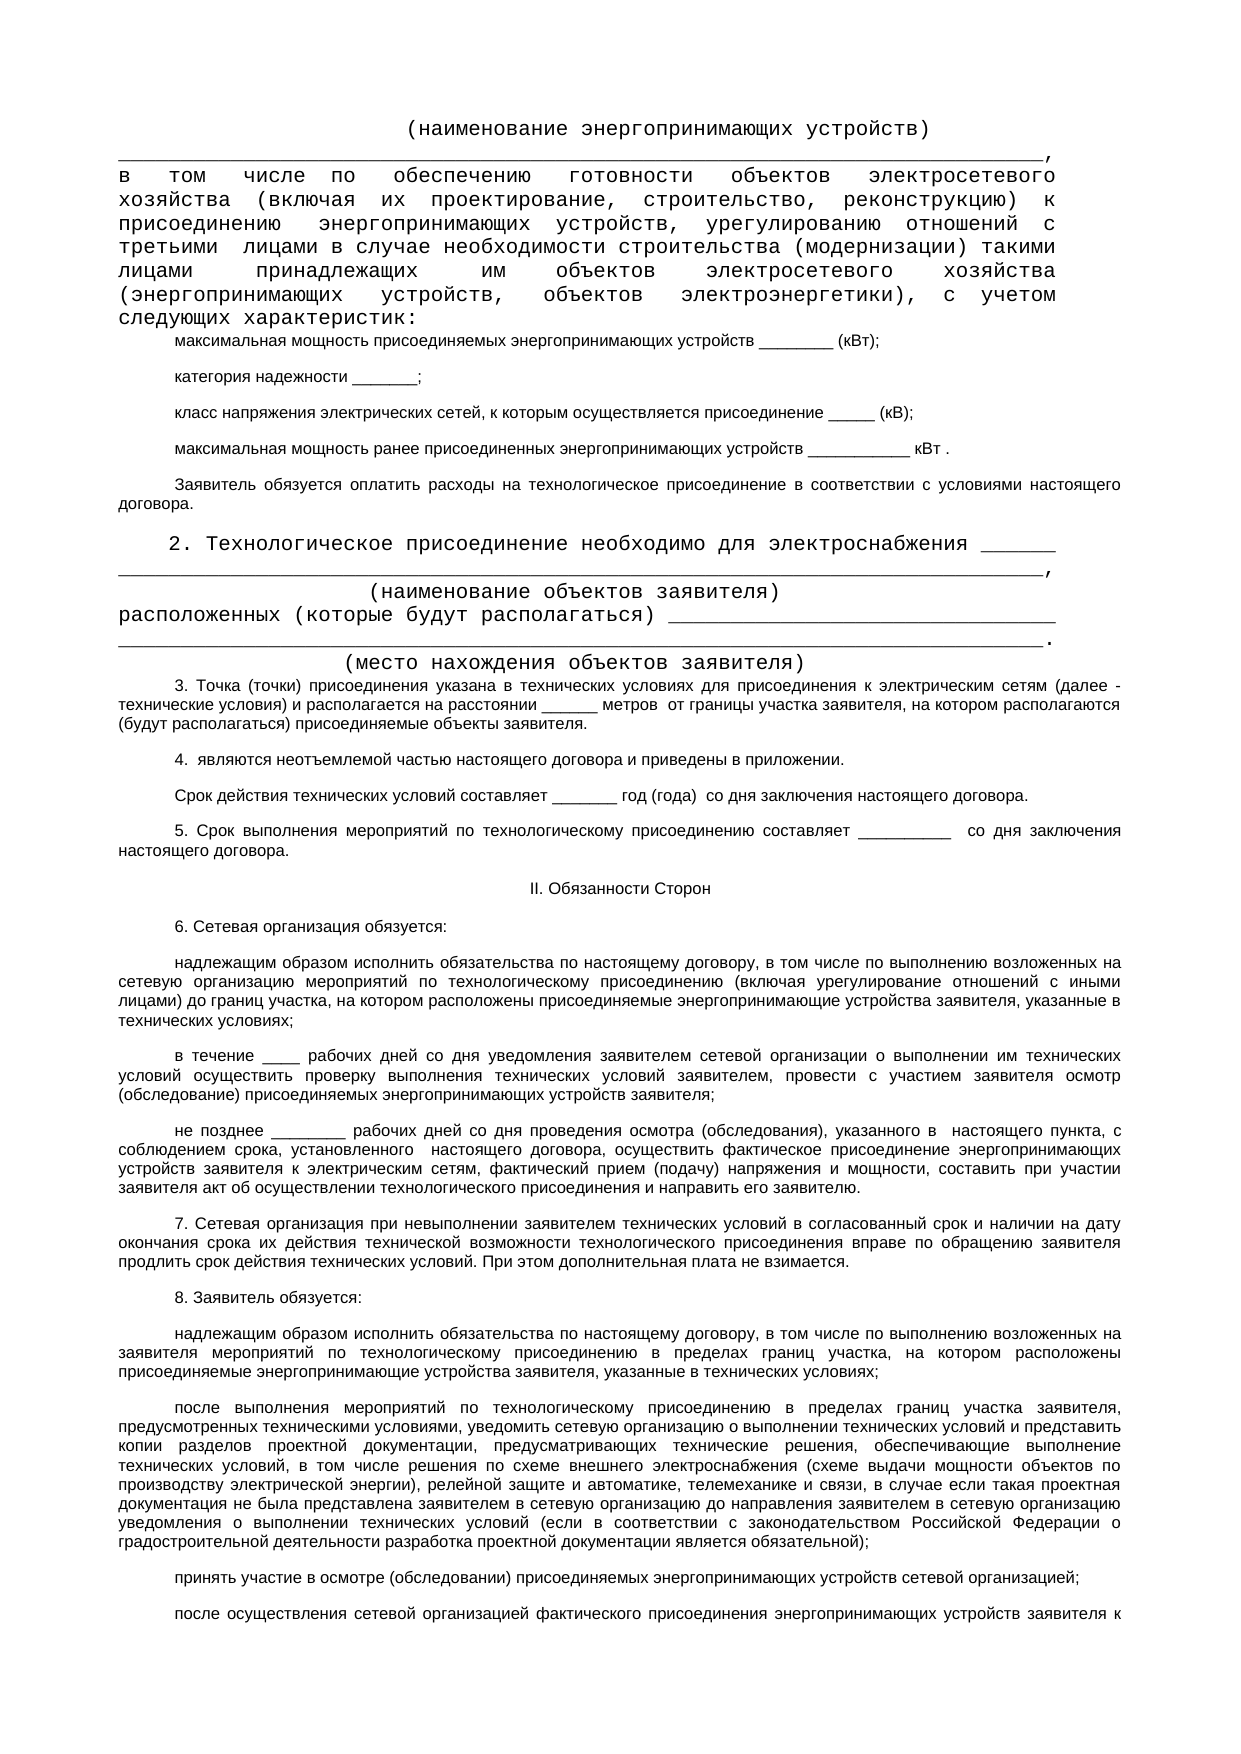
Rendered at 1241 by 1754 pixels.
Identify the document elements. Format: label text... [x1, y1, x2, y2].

text присоединению энергопринимающих устройств, урегулированию отношений с [118, 213, 1122, 236]
text надлежащим образом исполнить обязательства по настоящему договору, в том числе по выполнению возложенных на заявителя мероприятий по технологическому присоединению в пределах границ участка, на котором расположены присоединяемые энергопринимающие устройства заявителя, указанные в технических условиях; [118, 1324, 1122, 1381]
text следующих характеристик: [118, 307, 1122, 331]
text после выполнения мероприятий по технологическому присоединению в пределах границ участка заявителя, предусмотренных техническими условиями, уведомить сетевую организацию о выполнении технических условий и представить копии разделов проектной документации, предусматривающих технические решения, обеспечивающие выполнение технических условий, в том числе решения по схеме внешнего электроснабжения (схеме выдачи мощности объектов по производству электрической энергии), релейной защите и автоматике, телемеханике и связи, в случае если такая проектная документация не была представлена заявителем в сетевую организацию до направления заявителем в сетевую организацию уведомления о выполнении технических условий (если в соответствии с законодательством Российской Федерации о градостроительной деятельности разработка проектной документации является обязательной); [118, 1398, 1122, 1551]
text 6. Сетевая организация обязуется: [118, 917, 1122, 936]
text __________________________________________________________________________, [118, 557, 1122, 581]
text 2. Технологическое присоединение необходимо для электроснабжения ______ [118, 533, 1122, 557]
text максимальная мощность ранее присоединенных энергопринимающих устройств ___________ кВт . [118, 438, 1122, 458]
text II. Обязанности Сторон [118, 879, 1122, 898]
text принять участие в осмотре (обследовании) присоединяемых энергопринимающих устройств сетевой организацией; [118, 1568, 1122, 1587]
text (энергопринимающих устройств, объектов электроэнергетики), с учетом [118, 284, 1122, 307]
text надлежащим образом исполнить обязательства по настоящему договору, в том числе по выполнению возложенных на сетевую организацию мероприятий по технологическому присоединению (включая урегулирование отношений с иными лицами) до границ участка, на котором расположены присоединяемые энергопринимающие устройства заявителя, указанные в технических условиях; [118, 953, 1122, 1029]
text класс напряжения электрических сетей, к которым осуществляется присоединение _____ (кВ); [118, 403, 1122, 422]
text третьими лицами в случае необходимости строительства (модернизации) такими [118, 236, 1122, 260]
text (наименование энергопринимающих устройств) [118, 118, 1122, 142]
text Заявитель обязуется оплатить расходы на технологическое присоединение в соответствии с условиями настоящего договора. [118, 474, 1122, 513]
text 4. являются неотъемлемой частью настоящего договора и приведены в приложении. [118, 749, 1122, 769]
text лицами принадлежащих им объектов электросетевого хозяйства [118, 260, 1122, 284]
text __________________________________________________________________________. [118, 628, 1122, 652]
text в том числе по обеспечению готовности объектов электросетевого [118, 165, 1122, 189]
text максимальная мощность присоединяемых энергопринимающих устройств ________ (кВт); [118, 331, 1122, 350]
text хозяйства (включая их проектирование, строительство, реконструкцию) к [118, 189, 1122, 213]
text Срок действия технических условий составляет _______ год (года) со дня заключения настоящего договора. [118, 785, 1122, 804]
text (место нахождения объектов заявителя) [118, 652, 1122, 675]
text расположенных (которые будут располагаться) _______________________________ [118, 604, 1122, 628]
text 8. Заявитель обязуется: [118, 1288, 1122, 1307]
text 3. Точка (точки) присоединения указана в технических условиях для присоединения к электрическим сетям (далее - технические условия) и располагается на расстоянии ______ метров от границы участка заявителя, на котором располагаются (будут располагаться) присоединяемые объекты заявителя. [118, 675, 1122, 733]
text (наименование объектов заявителя) [118, 581, 1122, 604]
text __________________________________________________________________________, [118, 142, 1122, 165]
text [118, 1604, 1122, 1623]
text 5. Срок выполнения мероприятий по технологическому присоединению составляет __________ со дня заключения настоящего договора. [118, 821, 1122, 859]
text категория надежности _______; [118, 367, 1122, 386]
text в течение ____ рабочих дней со дня уведомления заявителем сетевой организации о выполнении им технических условий осуществить проверку выполнения технических условий заявителем, провести с участием заявителя осмотр (обследование) присоединяемых энергопринимающих устройств заявителя; [118, 1046, 1122, 1104]
text не позднее ________ рабочих дней со дня проведения осмотра (обследования), указанного в настоящего пункта, с соблюдением срока, установленного настоящего договора, осуществить фактическое присоединение энергопринимающих устройств заявителя к электрическим сетям, фактический прием (подачу) напряжения и мощности, составить при участии заявителя акт об осуществлении технологического присоединения и направить его заявителю. [118, 1120, 1122, 1197]
text 7. Сетевая организация при невыполнении заявителем технических условий в согласованный срок и наличии на дату окончания срока их действия технической возможности технологического присоединения вправе по обращению заявителя продлить срок действия технических условий. При этом дополнительная плата не взимается. [118, 1214, 1122, 1271]
